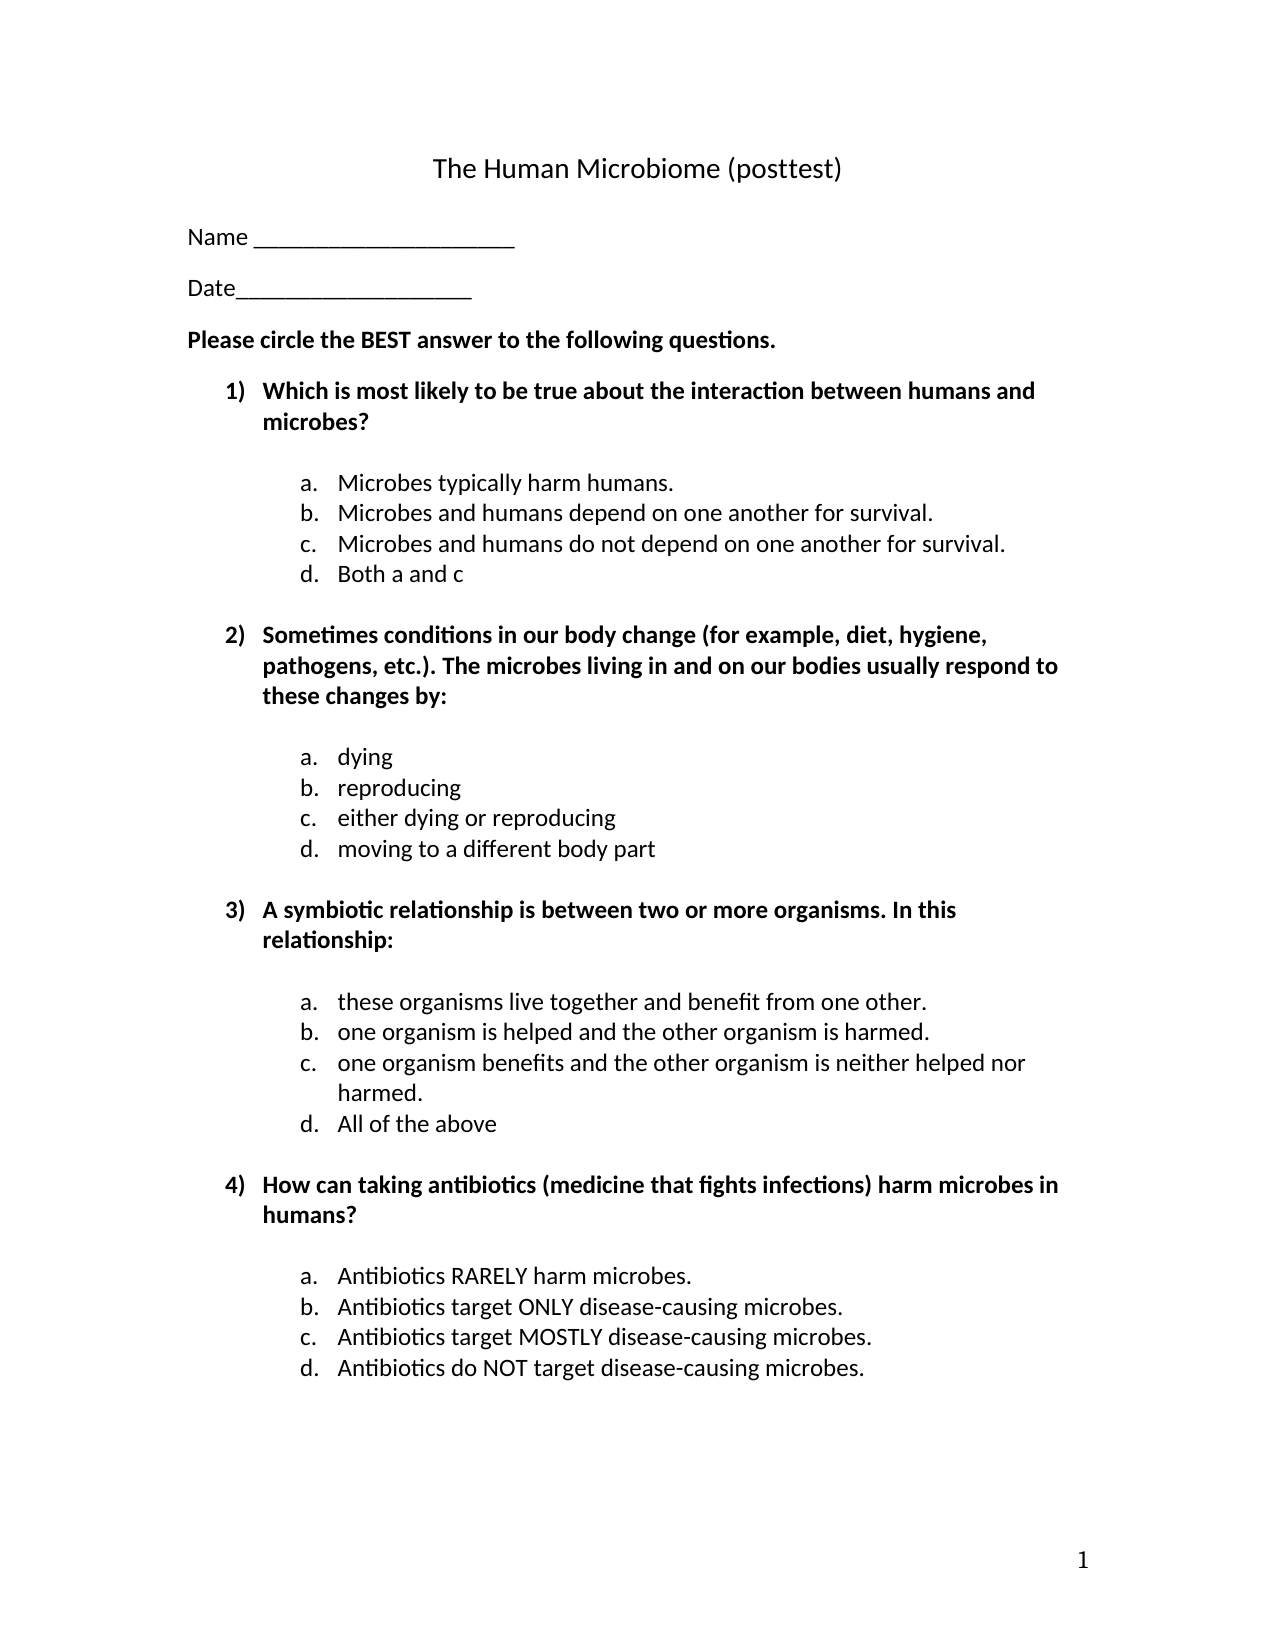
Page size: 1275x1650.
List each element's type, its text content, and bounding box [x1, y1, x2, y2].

list moving to a different body part [300, 833, 1087, 864]
list All of the above [300, 1108, 1087, 1138]
list one organism benefits and the other organism is neither helped nor harmed. [300, 1047, 1087, 1108]
text Please circle the BEST answer to the following questions. [187, 324, 1087, 354]
list Antibiotics target MOSTLY disease-causing microbes. [300, 1321, 1087, 1352]
list reproducing [300, 772, 1087, 803]
list these organisms live together and benefit from one other. [300, 986, 1087, 1016]
list Microbes and humans do not depend on one another for survival. [300, 528, 1087, 558]
list Antibiotics RARELY harm microbes. [300, 1260, 1087, 1291]
list Microbes and humans depend on one another for survival. [300, 497, 1087, 528]
list Antibiotics do NOT target disease-causing microbes. [300, 1352, 1087, 1382]
list How can taking antibiotics (medicine that fights infections) harm microbes in humans? [225, 1169, 1087, 1230]
list Sometimes conditions in our body change (for example, diet, hygiene, pathogens, etc.). The microbes living in and on our bodies usually respond to these changes by: [225, 619, 1087, 711]
list Which is most likely to be true about the interaction between humans and microbes? [225, 375, 1087, 436]
text Name _____________________ [187, 221, 1087, 252]
list A symbiotic relationship is between two or more organisms. In this relationship: [225, 894, 1087, 955]
list either dying or reproducing [300, 803, 1087, 833]
list dying [300, 742, 1087, 772]
list Both a and c [300, 558, 1087, 589]
list Antibiotics target ONLY disease-causing microbes. [300, 1291, 1087, 1321]
list Microbes typically harm humans. [300, 467, 1087, 497]
list one organism is helped and the other organism is harmed. [300, 1016, 1087, 1047]
text Date___________________ [187, 273, 1087, 303]
text The Human Microbiome (posttest) [187, 150, 1087, 186]
